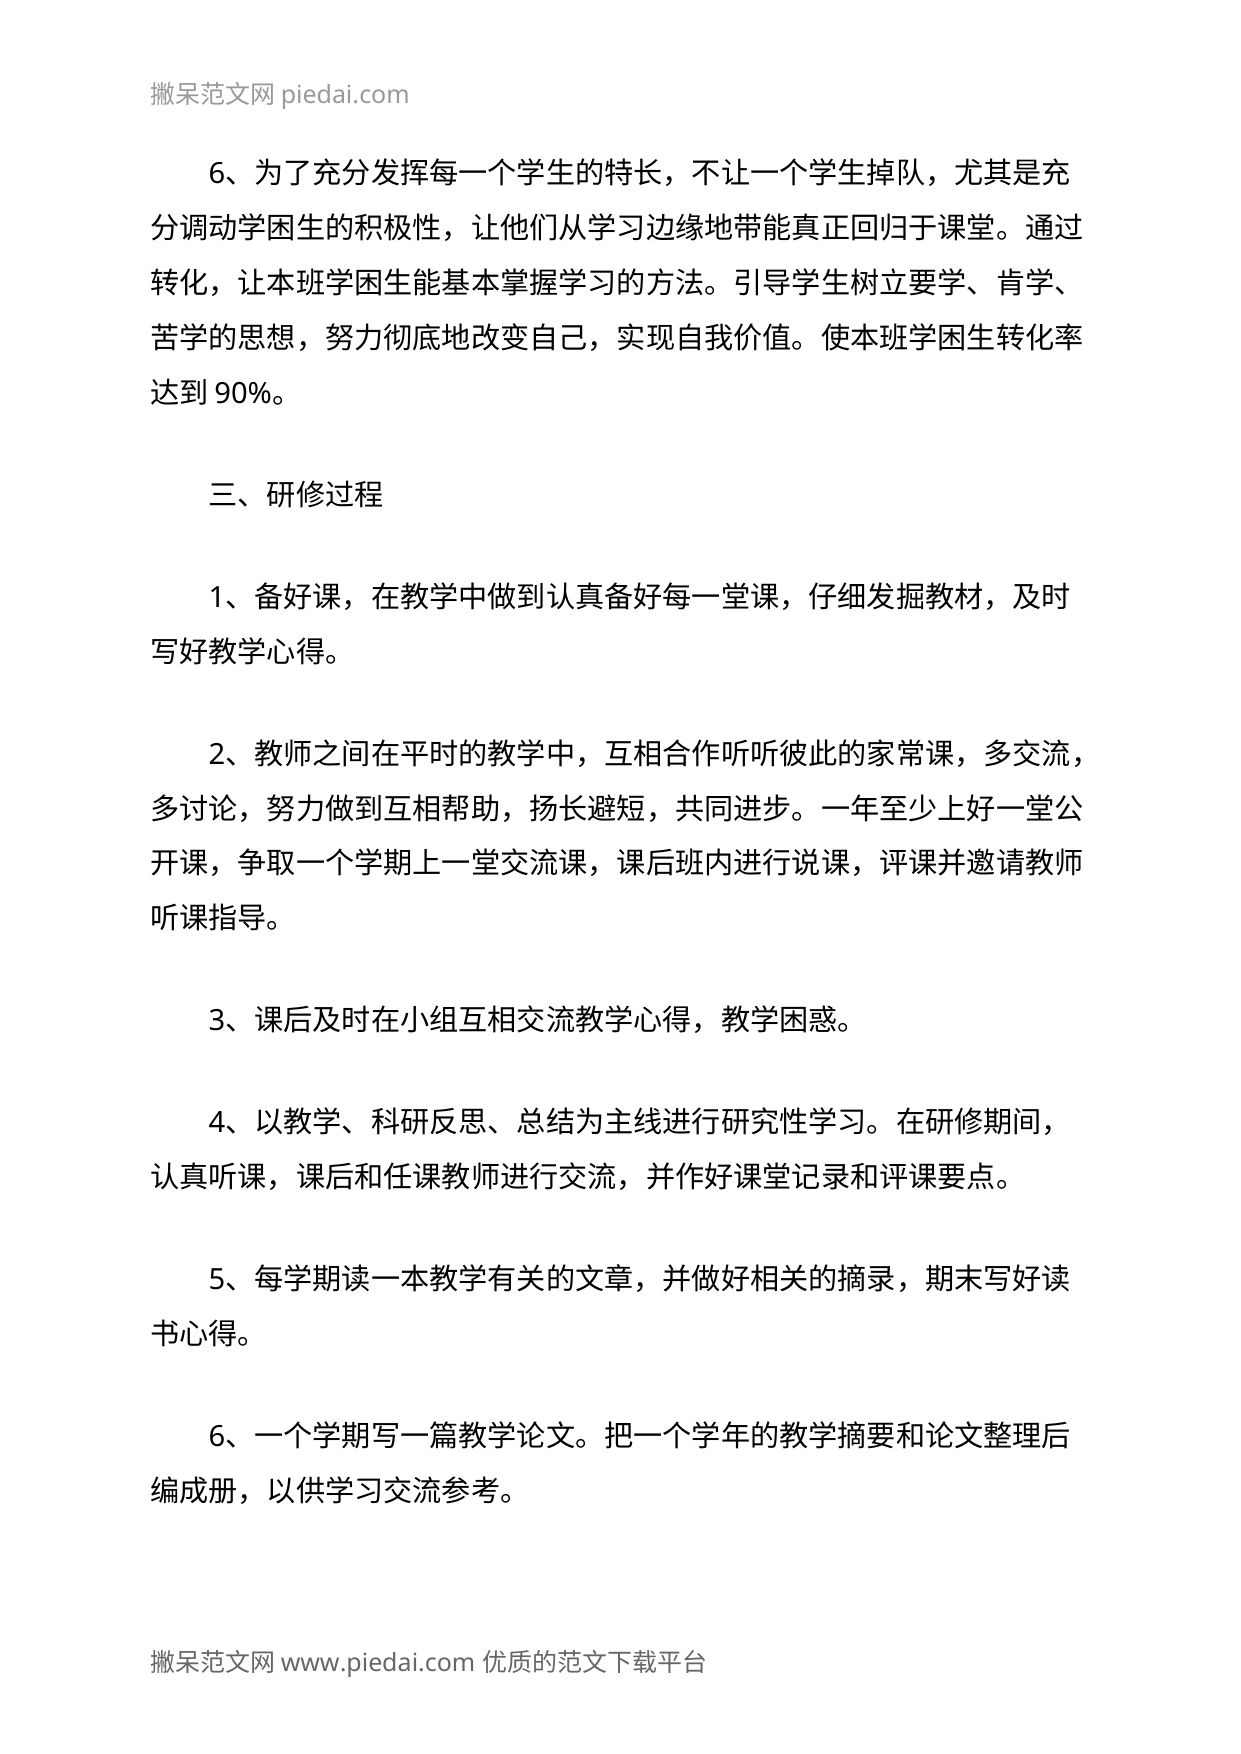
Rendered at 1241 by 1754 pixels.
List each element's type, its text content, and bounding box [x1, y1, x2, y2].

text 4、以教学、科研反思、总结为主线进行研究性学习。在研修期间，认真听课，课后和任课教师进行交流，并作好课堂记录和评课要点。 [150, 1099, 1090, 1196]
text 6、一个学期写一篇教学论文。把一个学年的教学摘要和论文整理后编成册，以供学习交流参考。 [150, 1412, 1090, 1509]
text 三、研修过程 [150, 472, 1090, 514]
text 1、备好课，在教学中做到认真备好每一堂课，仔细发掘教材，及时写好教学心得。 [150, 573, 1090, 671]
text 3、课后及时在小组互相交流教学心得，教学困惑。 [150, 997, 1090, 1039]
text 2、教师之间在平时的教学中，互相合作听听彼此的家常课，多交流，多讨论，努力做到互相帮助，扬长避短，共同进步。一年至少上好一堂公开课，争取一个学期上一堂交流课，课后班内进行说课，评课并邀请教师听课指导。 [150, 730, 1090, 937]
text 6、为了充分发挥每一个学生的特长，不让一个学生掉队，尤其是充分调动学困生的积极性，让他们从学习边缘地带能真正回归于课堂。通过转化，让本班学困生能基本掌握学习的方法。引导学生树立要学、肯学、苦学的思想，努力彻底地改变自己，实现自我价值。使本班学困生转化率达到90%。 [150, 150, 1090, 412]
text 5、每学期读一本教学有关的文章，并做好相关的摘录，期末写好读书心得。 [150, 1256, 1090, 1353]
